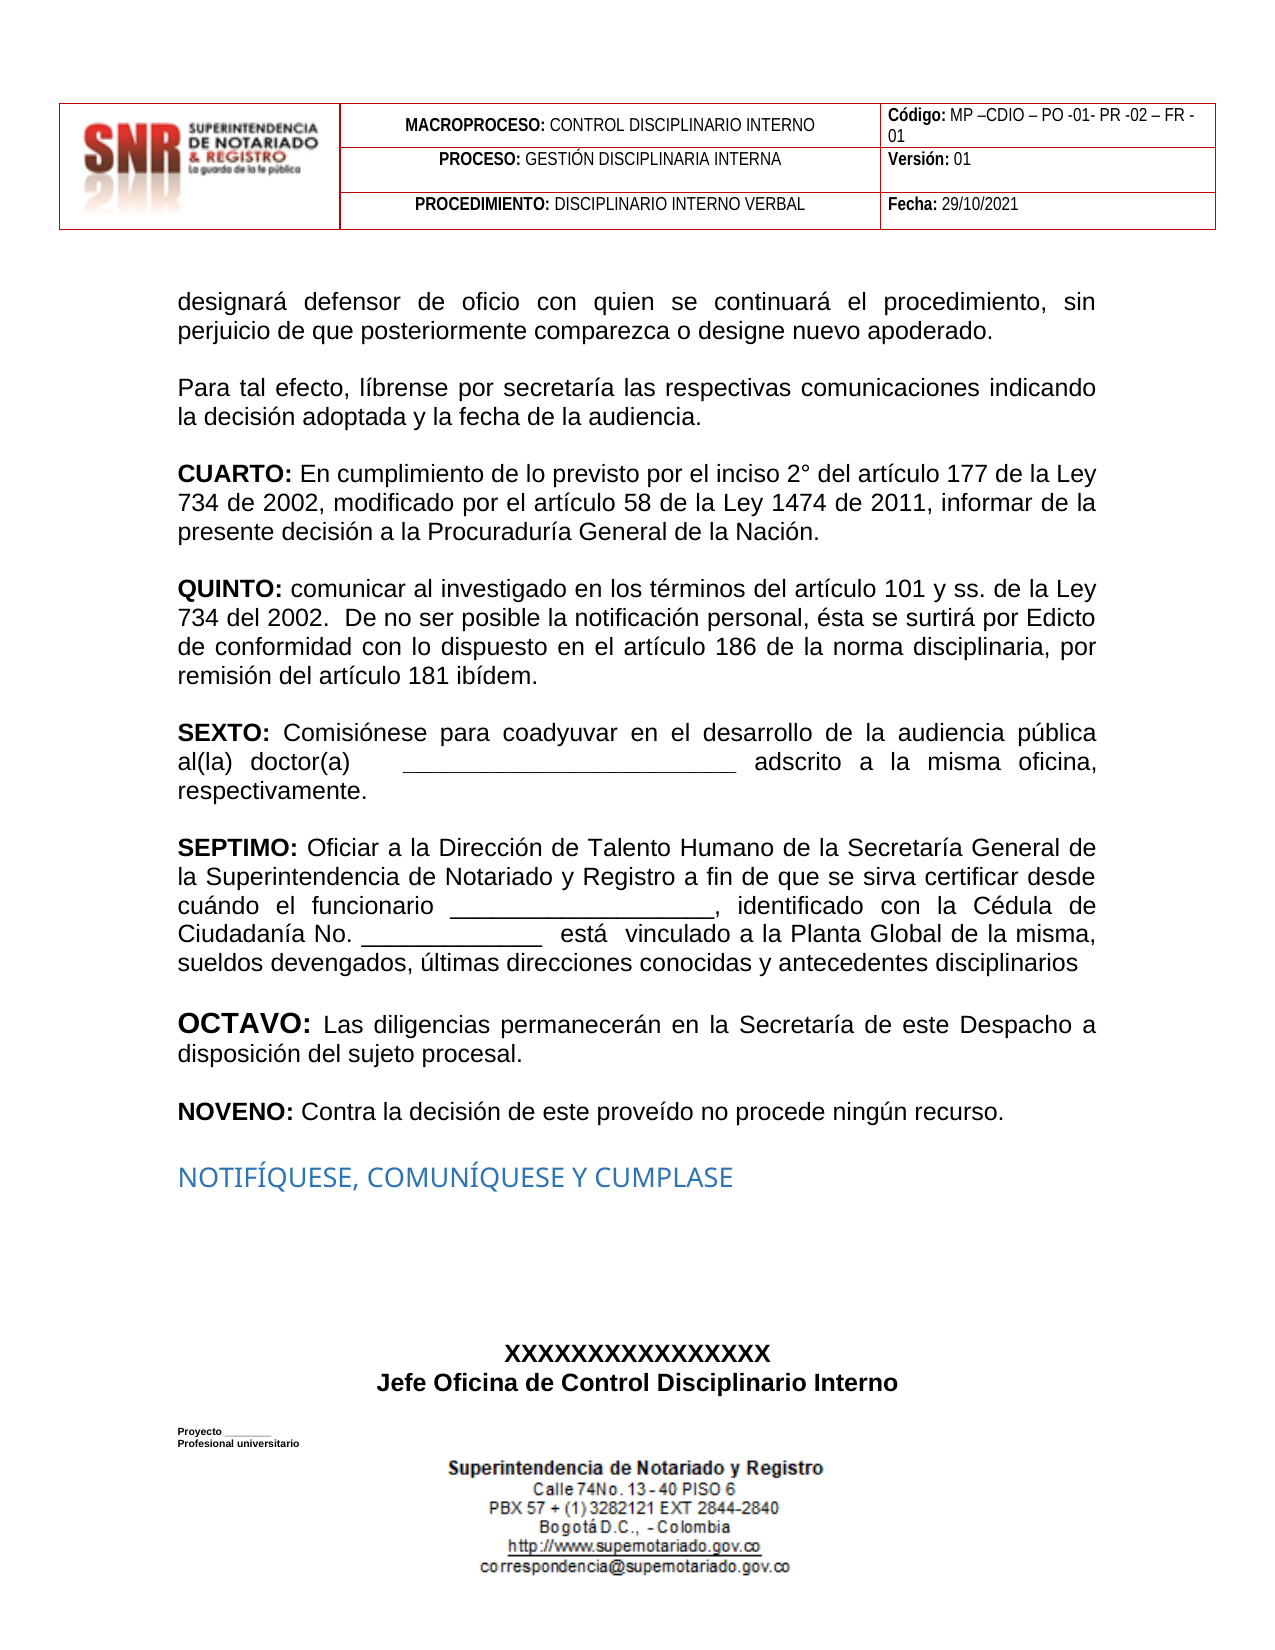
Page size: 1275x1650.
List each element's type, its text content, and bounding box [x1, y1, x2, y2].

text SEPTIMO: Oficiar a la Dirección de Talento Humano de la Secretaría General de la Superintendencia de Notariado y Registro a fin de que se sirva certificar desde cuándo el funcionario ___________________, identificado con la Cédula de Ciudadanía No. _____________ está vinculado a la Planta Global de la misma, sueldos devengados, últimas direcciones conocidas y antecedentes disciplinarios [177, 833, 1098, 977]
text XXXXXXXXXXXXXXXX [177, 1339, 1098, 1368]
text QUINTO: comunicar al investigado en los términos del artículo 101 y ss. de la Ley 734 del 2002. De no ser posible la notificación personal, ésta se surtirá por Edicto de conformidad con lo dispuesto en el artículo 186 de la norma disciplinaria, por remisión del artículo 181 ibídem. [177, 574, 1098, 689]
subtitle NOTIFÍQUESE, COMUNÍQUESE Y CUMPLASE [177, 1158, 1098, 1195]
text SEXTO: Comisiónese para coadyuvar en el desarrollo de la audiencia pública al(la) doctor(a) ________________________ adscrito a la misma oficina, respectivamente. [177, 718, 1098, 804]
subtitle Jefe Oficina de Control Disciplinario Interno [177, 1368, 1098, 1397]
picture [439, 1453, 836, 1596]
text Para tal efecto, líbrense por secretaría las respectivas comunicaciones indicando la decisión adoptada y la fecha de la audiencia. [177, 373, 1098, 431]
text CUARTO: En cumplimiento de lo previsto por el inciso 2° del artículo 177 de la Ley 734 de 2002, modificado por el artículo 58 de la Ley 1474 de 2011, informar de la presente decisión a la Procuraduría General de la Nación. [177, 459, 1098, 546]
text NOVENO: Contra la decisión de este proveído no procede ningún recurso. [177, 1097, 1098, 1126]
text OCTAVO: Las diligencias permanecerán en la Secretaría de este Despacho a disposición del sujeto procesal. [177, 1006, 1098, 1068]
